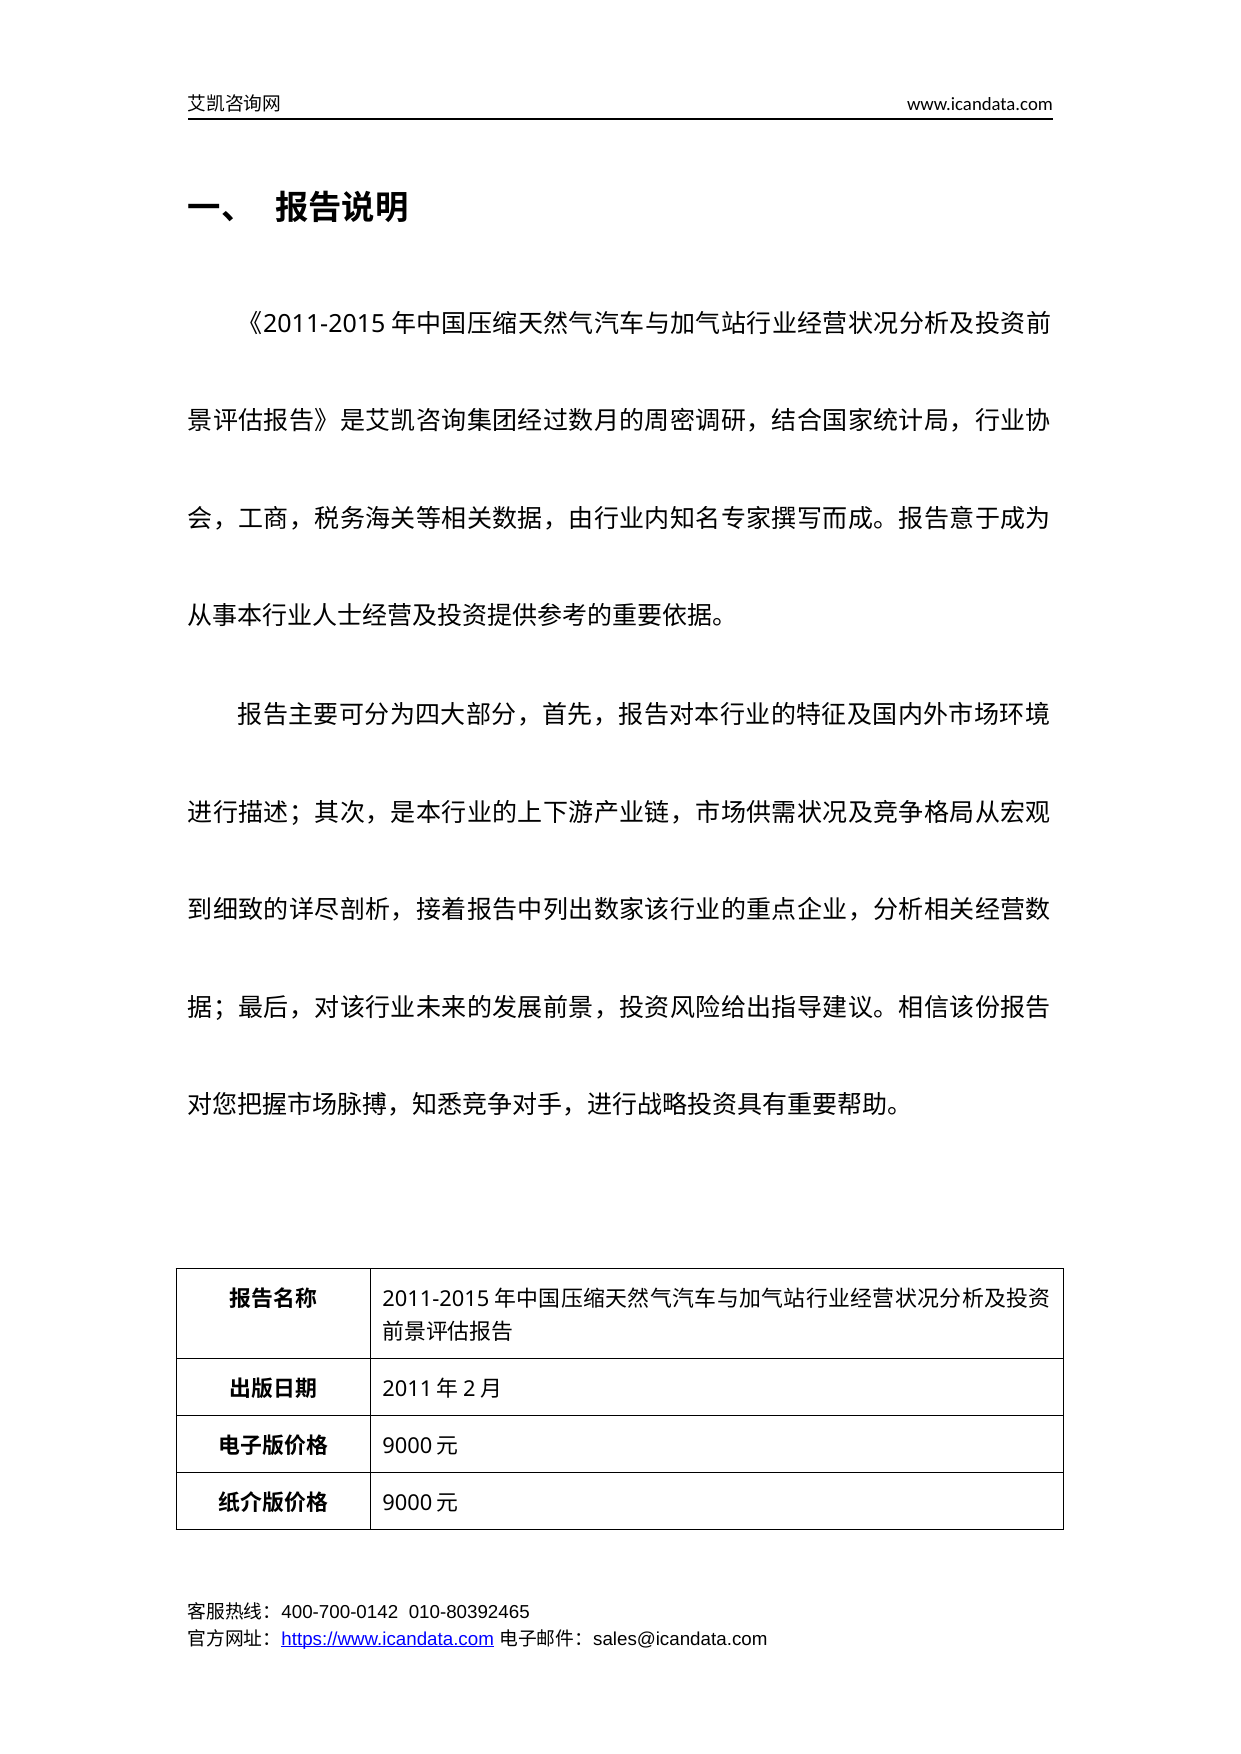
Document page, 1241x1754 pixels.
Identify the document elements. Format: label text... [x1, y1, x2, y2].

table_cell 电子版价格 [177, 1416, 370, 1472]
table_cell 9000元 [371, 1416, 1063, 1472]
subtitle 报告说明 [187, 172, 1053, 237]
table_cell 9000元 [371, 1473, 1063, 1529]
table_cell 出版日期 [177, 1359, 370, 1415]
table_header 报告名称 [177, 1269, 370, 1358]
text 《2011-2015年中国压缩天然气汽车与加气站行业经营状况分析及投资前景评估报告》是艾凯咨询集团经过数月的周密调研，结合国家统计局，行业协会，工商，税务海关等相关数据，由行业内知名专家撰写而成。报告意于成为从事本行业人士经营及投资提供参考的重要依据。 [187, 289, 1053, 646]
text 报告主要可分为四大部分，首先，报告对本行业的特征及国内外市场环境进行描述；其次，是本行业的上下游产业链，市场供需状况及竞争格局从宏观到细致的详尽剖析，接着报告中列出数家该行业的重点企业，分析相关经营数据；最后，对该行业未来的发展前景，投资风险给出指导建议。相信该份报告对您把握市场脉搏，知悉竞争对手，进行战略投资具有重要帮助。 [187, 681, 1053, 1136]
table_cell 纸介版价格 [177, 1473, 370, 1529]
table_header 2011-2015年中国压缩天然气汽车与加气站行业经营状况分析及投资前景评估报告 [371, 1269, 1063, 1358]
table_cell 2011年2月 [371, 1359, 1063, 1415]
